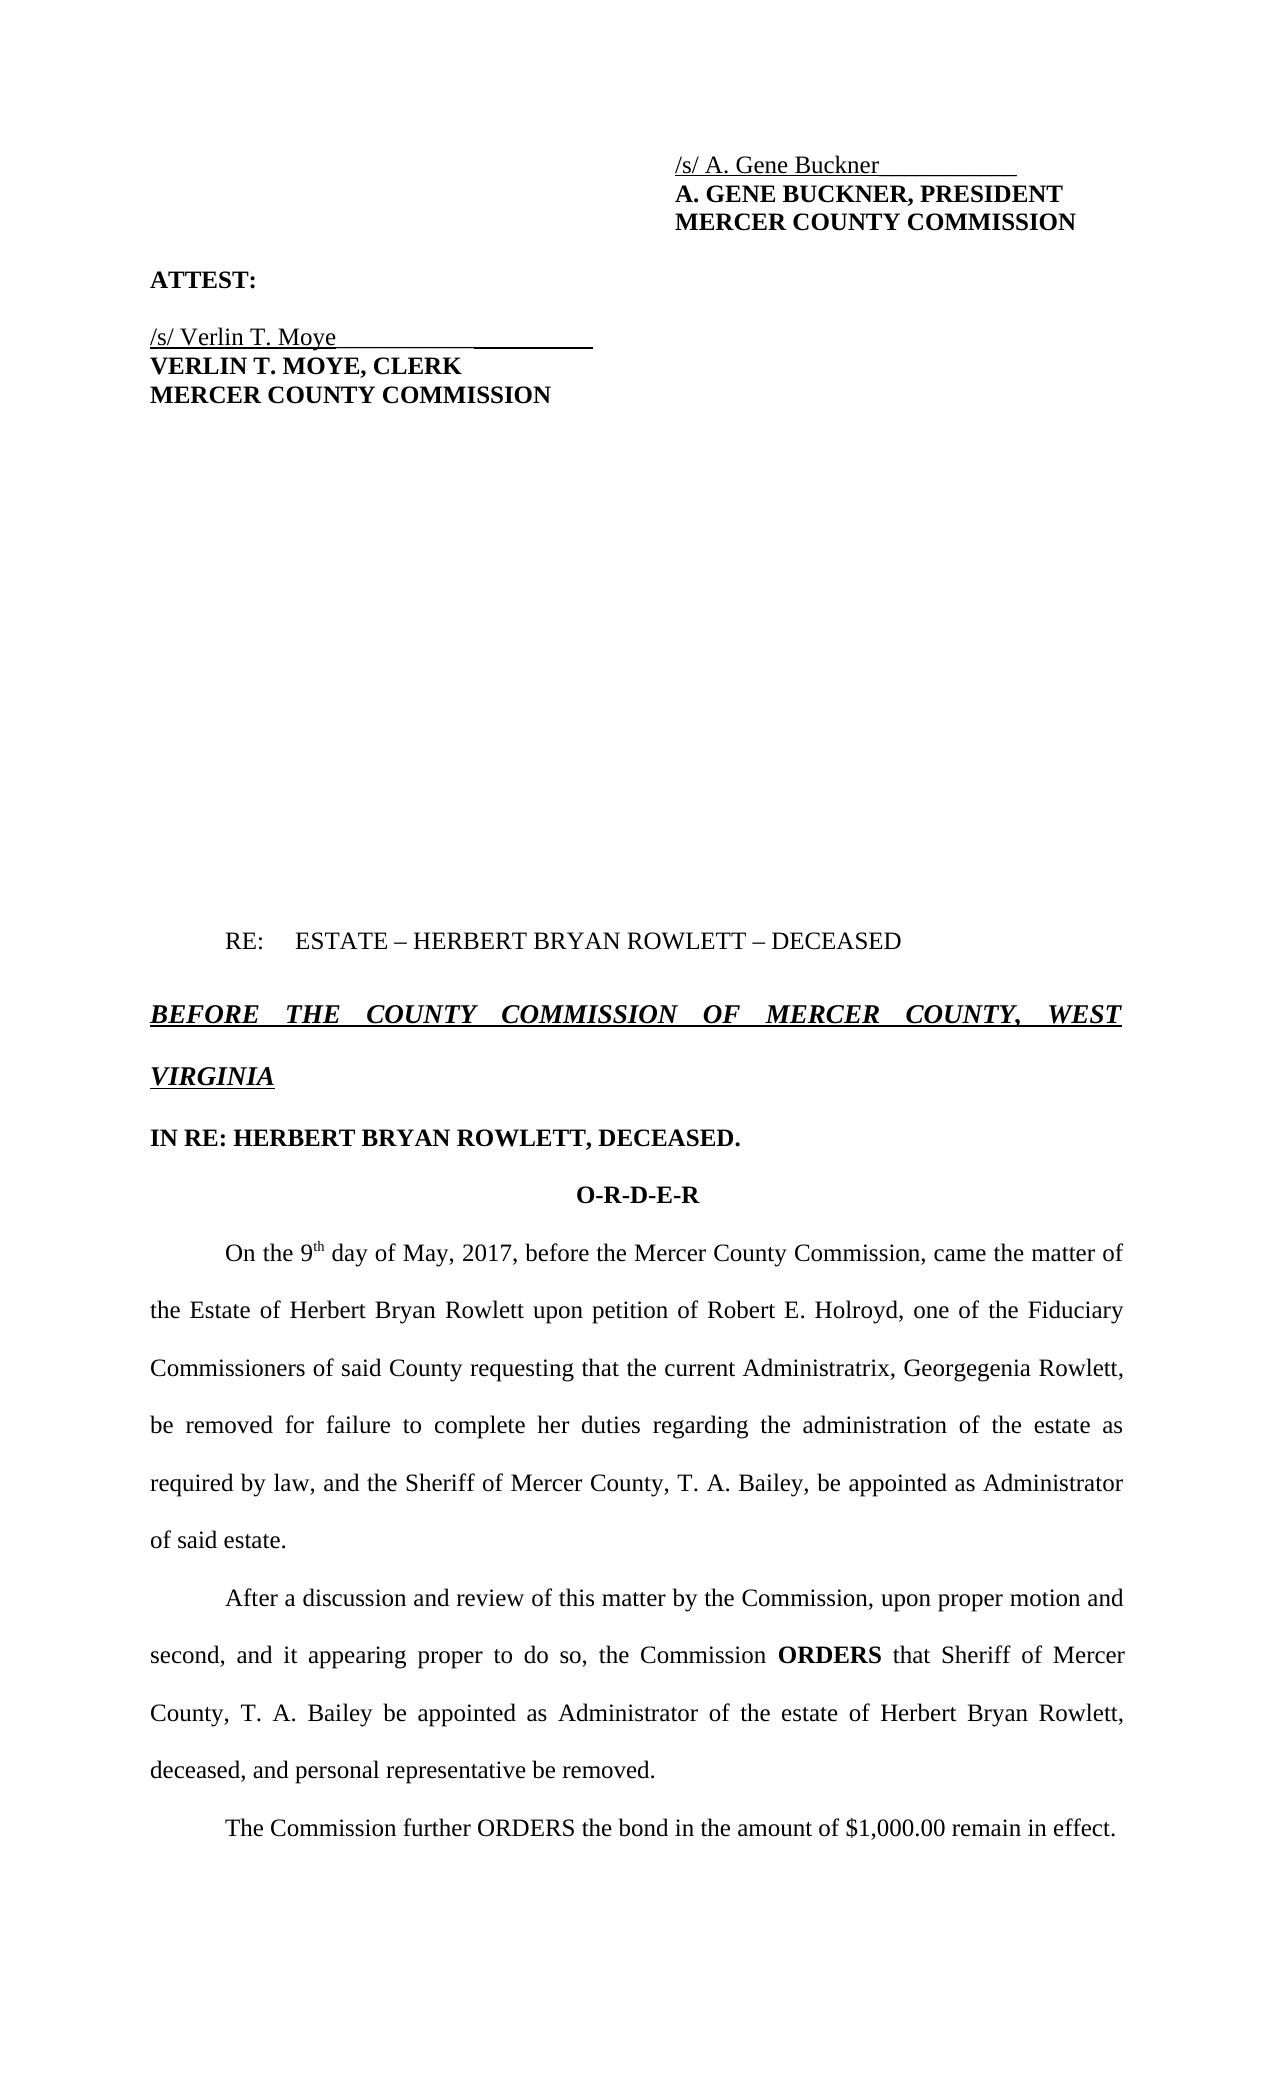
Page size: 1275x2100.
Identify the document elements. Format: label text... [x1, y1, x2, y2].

text /s/ Verlin T. Moye___________ [150, 322, 1125, 351]
text BEFORE THE COUNTY COMMISSION OF MERCER COUNTY, WEST VIRGINIA [150, 998, 1125, 1092]
text MERCER COUNTY COMMISSION [150, 207, 1125, 236]
text After a discussion and review of this matter by the Commission, upon proper motion and second, and it appearing proper to do so, the Commission ORDERS that Sheriff of Mercer County, T. A. Bailey be appointed as Administrator of the estate of Herbert Bryan Rowlett, deceased, and personal representative be removed. [150, 1583, 1125, 1784]
text On the 9th day of May, 2017, before the Mercer County Commission, came the matter of the Estate of Herbert Bryan Rowlett upon petition of Robert E. Holroyd, one of the Fiduciary Commissioners of said County requesting that the current Administratrix, Georgegenia Rowlett, be removed for failure to complete her duties regarding the administration of the estate as required by law, and the Sheriff of Mercer County, T. A. Bailey, be appointed as Administrator of said estate. [150, 1238, 1125, 1554]
text RE: ESTATE – HERBERT BRYAN ROWLETT – DECEASED [150, 926, 1125, 955]
subtitle VERLIN T. MOYE, CLERK [150, 351, 1125, 380]
text /s/ A. Gene Buckner___________ [150, 150, 1125, 179]
subtitle MERCER COUNTY COMMISSION [150, 380, 1125, 409]
text O-R-D-E-R [150, 1180, 1125, 1209]
text A. GENE BUCKNER, PRESIDENT [150, 179, 1125, 207]
text The Commission further ORDERS the bond in the amount of $1,000.00 remain in effect. [150, 1813, 1125, 1841]
text ATTEST: [150, 265, 1125, 294]
text IN RE: HERBERT BRYAN ROWLETT, DECEASED. [150, 1123, 1125, 1151]
